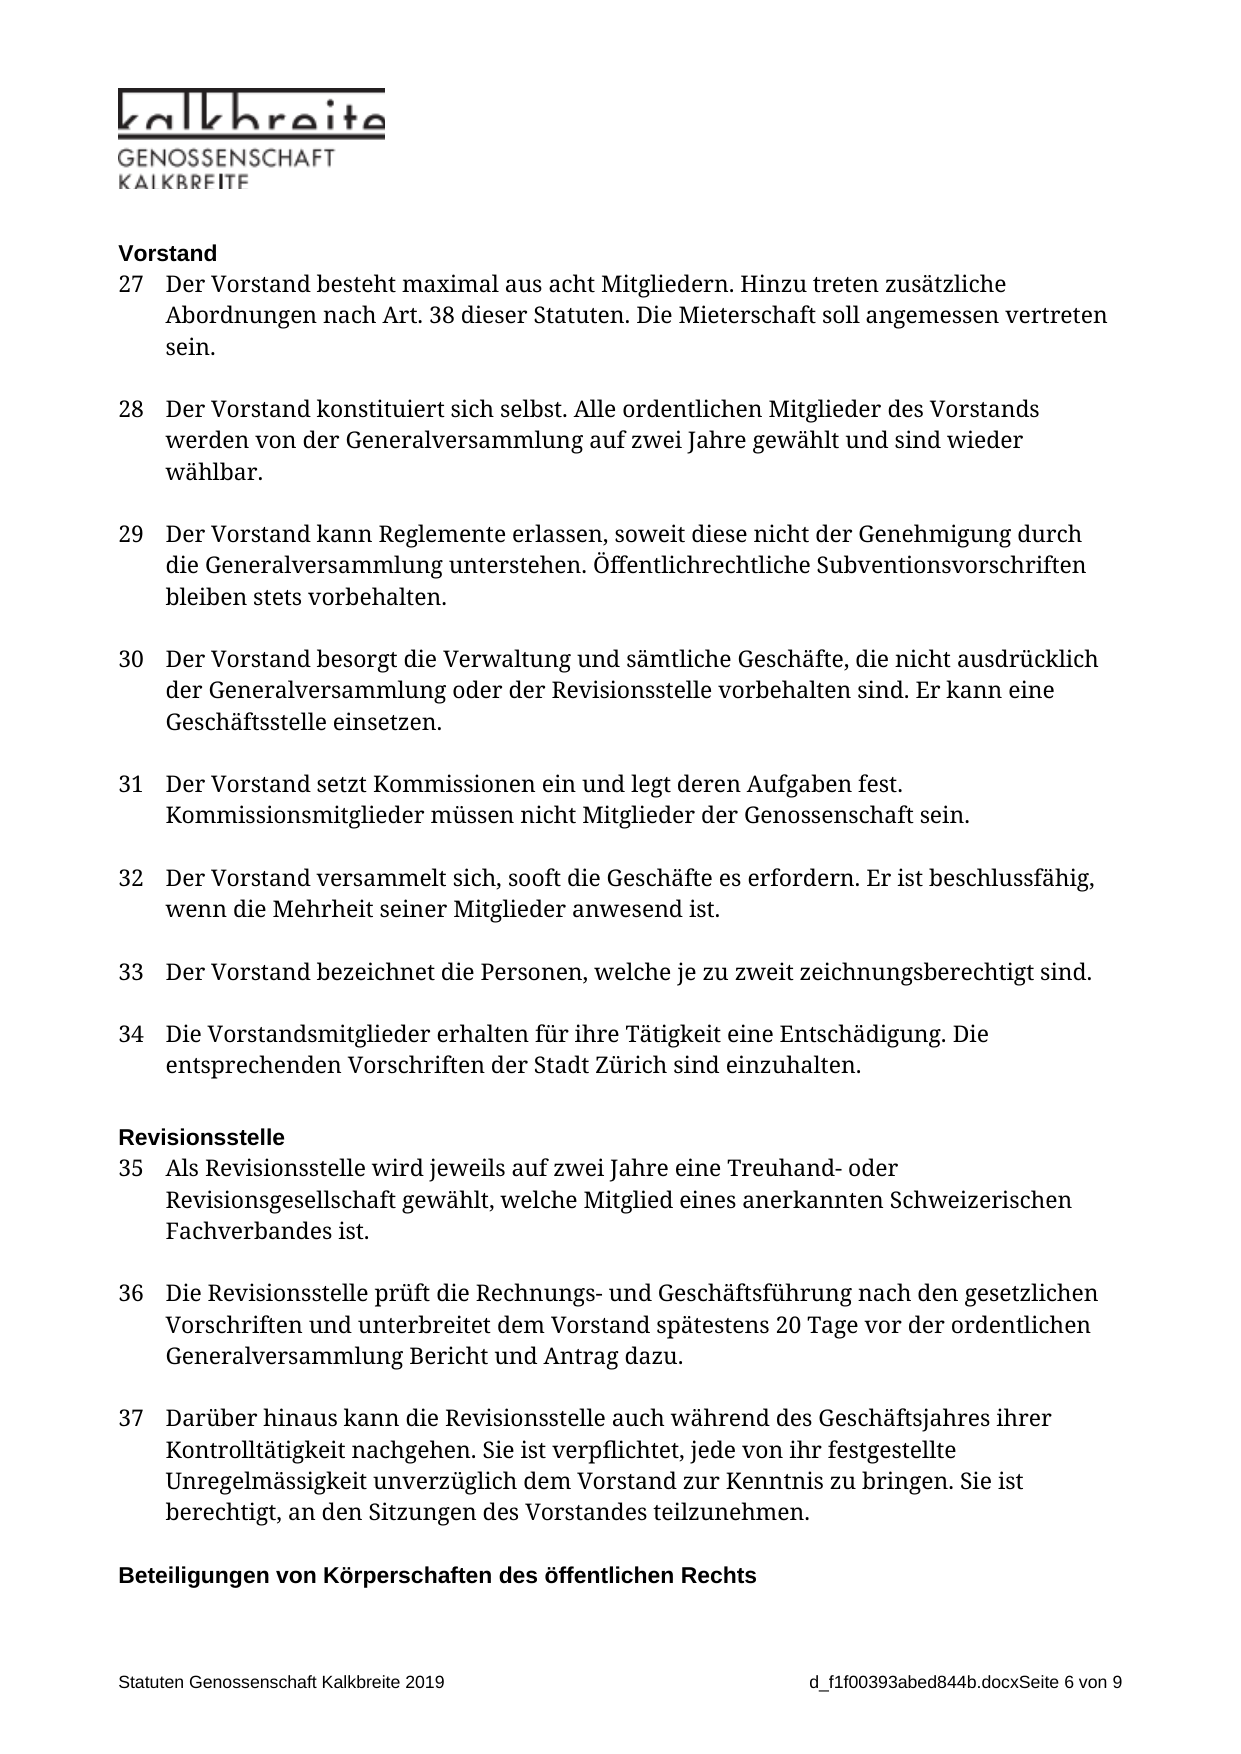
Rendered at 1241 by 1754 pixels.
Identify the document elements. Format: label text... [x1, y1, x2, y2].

text Revisionsstelle [118, 1121, 1122, 1152]
text Beteiligungen von Körperschaften des öffentlichen Rechts [118, 1558, 1122, 1589]
text Der Vorstand besteht maximal aus acht Mitgliedern. Hinzu treten zusätzliche Abordnungen nach Art. 38 dieser Statuten. Die Mieterschaft soll angemessen vertreten sein. [118, 267, 1122, 361]
text Der Vorstand bezeichnet die Personen, welche je zu zweit zeichnungsberechtigt sind. [118, 955, 1122, 986]
text Die Revisionsstelle prüft die Rechnungs- und Geschäftsführung nach den gesetzlichen Vorschriften und unterbreitet dem Vorstand spätestens 20 Tage vor der ordentlichen Generalversammlung Bericht und Antrag dazu. [118, 1277, 1122, 1371]
text Der Vorstand kann Reglemente erlassen, soweit diese nicht der Genehmigung durch die Generalversammlung unterstehen. Öffentlichrechtliche Subventionsvorschriften bleiben stets vorbehalten. [118, 517, 1122, 611]
text Vorstand [118, 236, 1122, 267]
text Die Vorstandsmitglieder erhalten für ihre Tätigkeit eine Entschädigung. Die entsprechenden Vorschriften der Stadt Zürich sind einzuhalten. [118, 1017, 1122, 1080]
text Der Vorstand besorgt die Verwaltung und sämtliche Geschäfte, die nicht ausdrücklich der Generalversammlung oder der Revisionsstelle vorbehalten sind. Er kann eine Geschäftsstelle einsetzen. [118, 642, 1122, 736]
text Der Vorstand setzt Kommissionen ein und legt deren Aufgaben fest. Kommissionsmitglieder müssen nicht Mitglieder der Genossenschaft sein. [118, 767, 1122, 830]
text Der Vorstand versammelt sich, sooft die Geschäfte es erfordern. Er ist beschlussfähig, wenn die Mehrheit seiner Mitglieder anwesend ist. [118, 861, 1122, 924]
text Der Vorstand konstituiert sich selbst. Alle ordentlichen Mitglieder des Vorstands werden von der Generalversammlung auf zwei Jahre gewählt und sind wieder wählbar. [118, 392, 1122, 486]
text Als Revisionsstelle wird jeweils auf zwei Jahre eine Treuhand- oder Revisionsgesellschaft gewählt, welche Mitglied eines anerkannten Schweizerischen Fachverbandes ist. [118, 1152, 1122, 1246]
text Darüber hinaus kann die Revisionsstelle auch während des Geschäftsjahres ihrer Kontrolltätigkeit nachgehen. Sie ist verpflichtet, jede von ihr festgestellte Unregelmässigkeit unverzüglich dem Vorstand zur Kenntnis zu bringen. Sie ist berechtigt, an den Sitzungen des Vorstandes teilzunehmen. [118, 1402, 1122, 1527]
